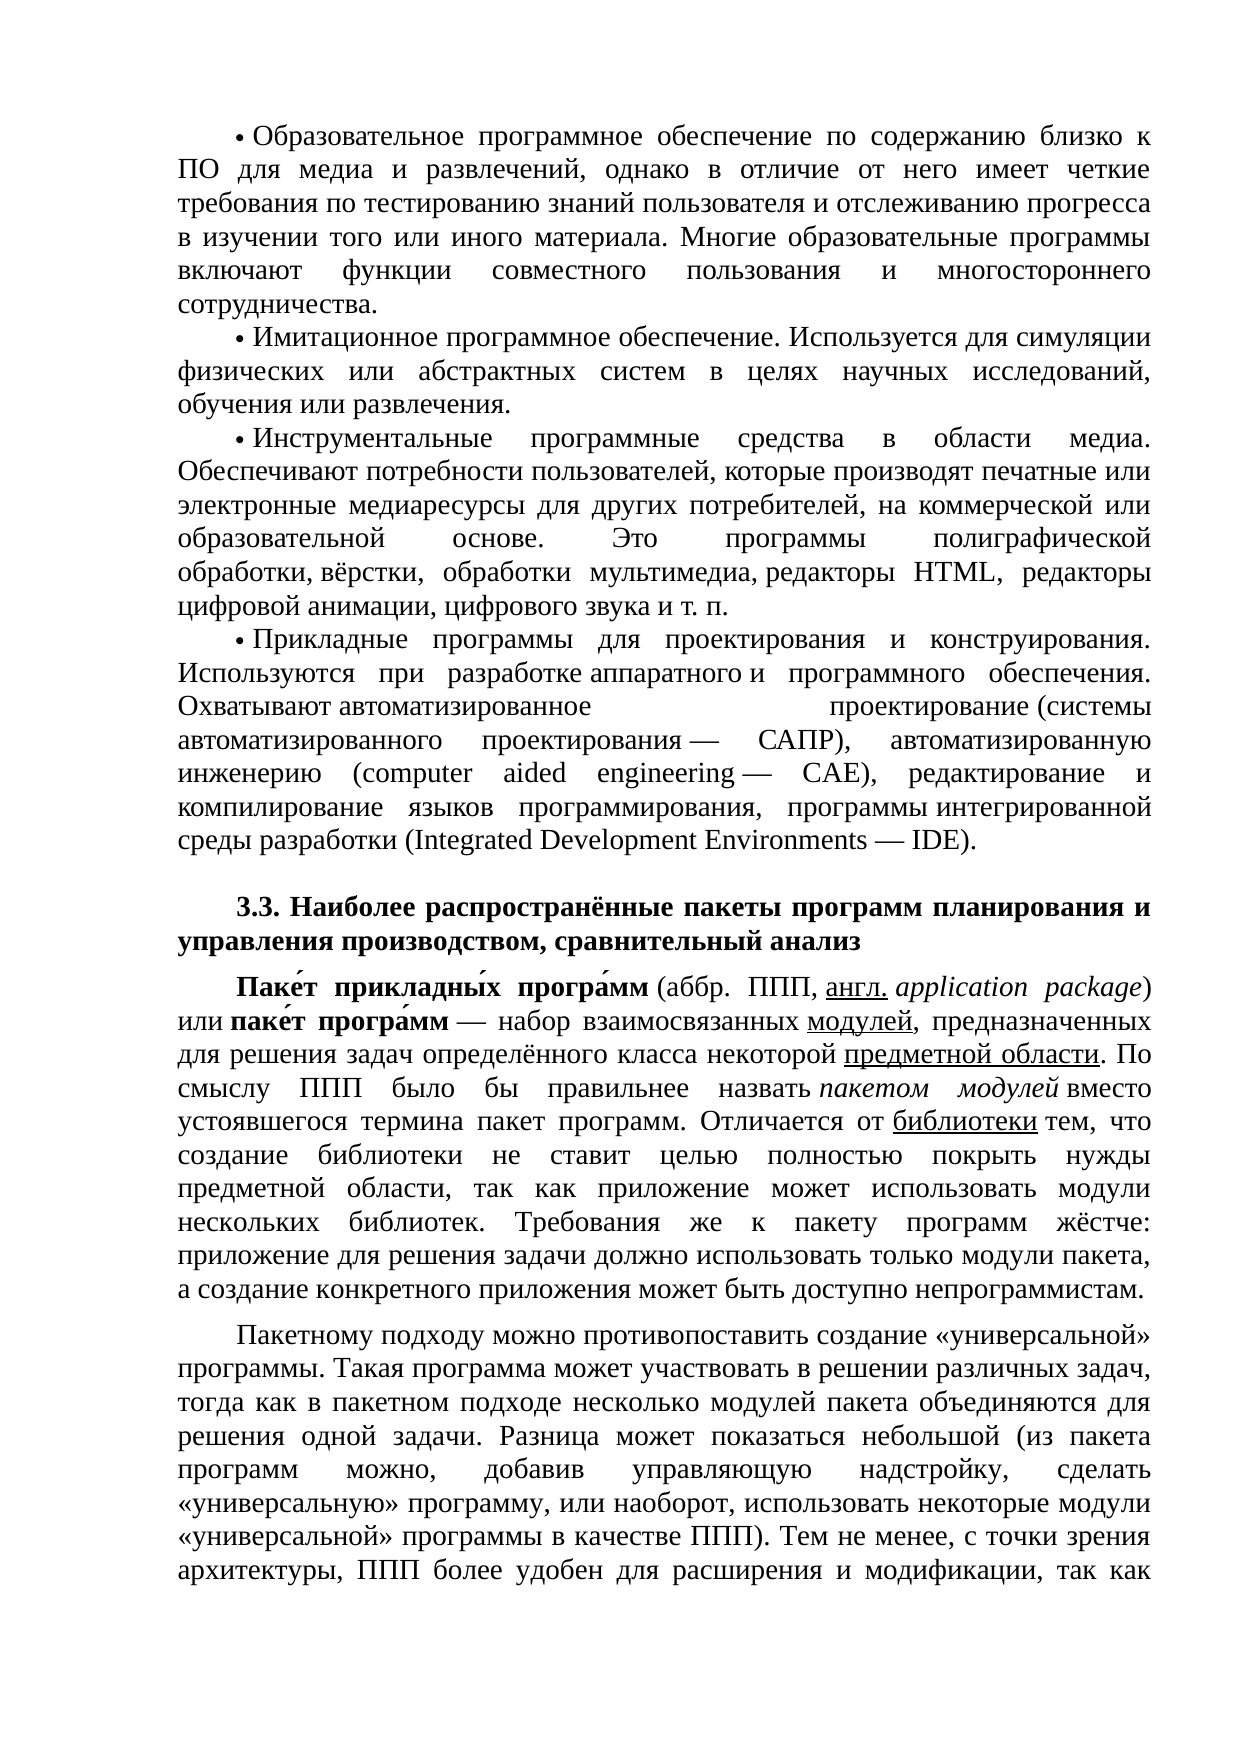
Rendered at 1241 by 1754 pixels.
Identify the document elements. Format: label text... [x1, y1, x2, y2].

text 3.3. Наиболее распространённые пакеты программ планирования и управления производством, сравнительный анализ [177, 889, 1152, 957]
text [177, 1317, 1152, 1585]
list Образовательное программное обеспечение по содержанию близко к ПО для медиа и развлечений, однако в отличие от него имеет четкие требования по тестированию знаний пользователя и отслеживанию прогресса в изучении того или иного материала. Многие образовательные программы включают функции совместного пользования и многостороннего сотрудничества. [177, 118, 1152, 319]
text Паке́т прикладны́х програ́мм (аббр. ППП, англ. application package) или паке́т програ́мм — набор взаимосвязанных модулей, предназначенных для решения задач определённого класса некоторой предметной области. По смыслу ППП было бы правильнее назвать пакетом модулей вместо устоявшегося термина пакет программ. Отличается от библиотеки тем, что создание библиотеки не ставит целью полностью покрыть нужды предметной области, так как приложение может использовать модули нескольких библиотек. Требования же к пакету программ жёстче: приложение для решения задачи должно использовать только модули пакета, а создание конкретного приложения может быть доступно непрограммистам. [177, 969, 1152, 1304]
list Имитационное программное обеспечение. Используется для симуляции физических или абстрактных систем в целях научных исследований, обучения или развлечения. [177, 319, 1152, 420]
list Прикладные программы для проектирования и конструирования. Используются при разработке аппаратного и программного обеспечения. Охватывают автоматизированное проектирование (системы автоматизированного проектирования — САПР), автоматизированную инженерию (computer aided engineering — CAE), редактирование и компилирование языков программирования, программы интегрированной среды разработки (Integrated Development Environments — IDE). [177, 621, 1152, 856]
list Инструментальные программные средства в области медиа. Обеспечивают потребности пользователей, которые производят печатные или электронные медиаресурсы для других потребителей, на коммерческой или образовательной основе. Это программы полиграфической обработки, вёрстки, обработки мультимедиа, редакторы HTML, редакторы цифровой анимации, цифрового звука и т. п. [177, 420, 1152, 621]
